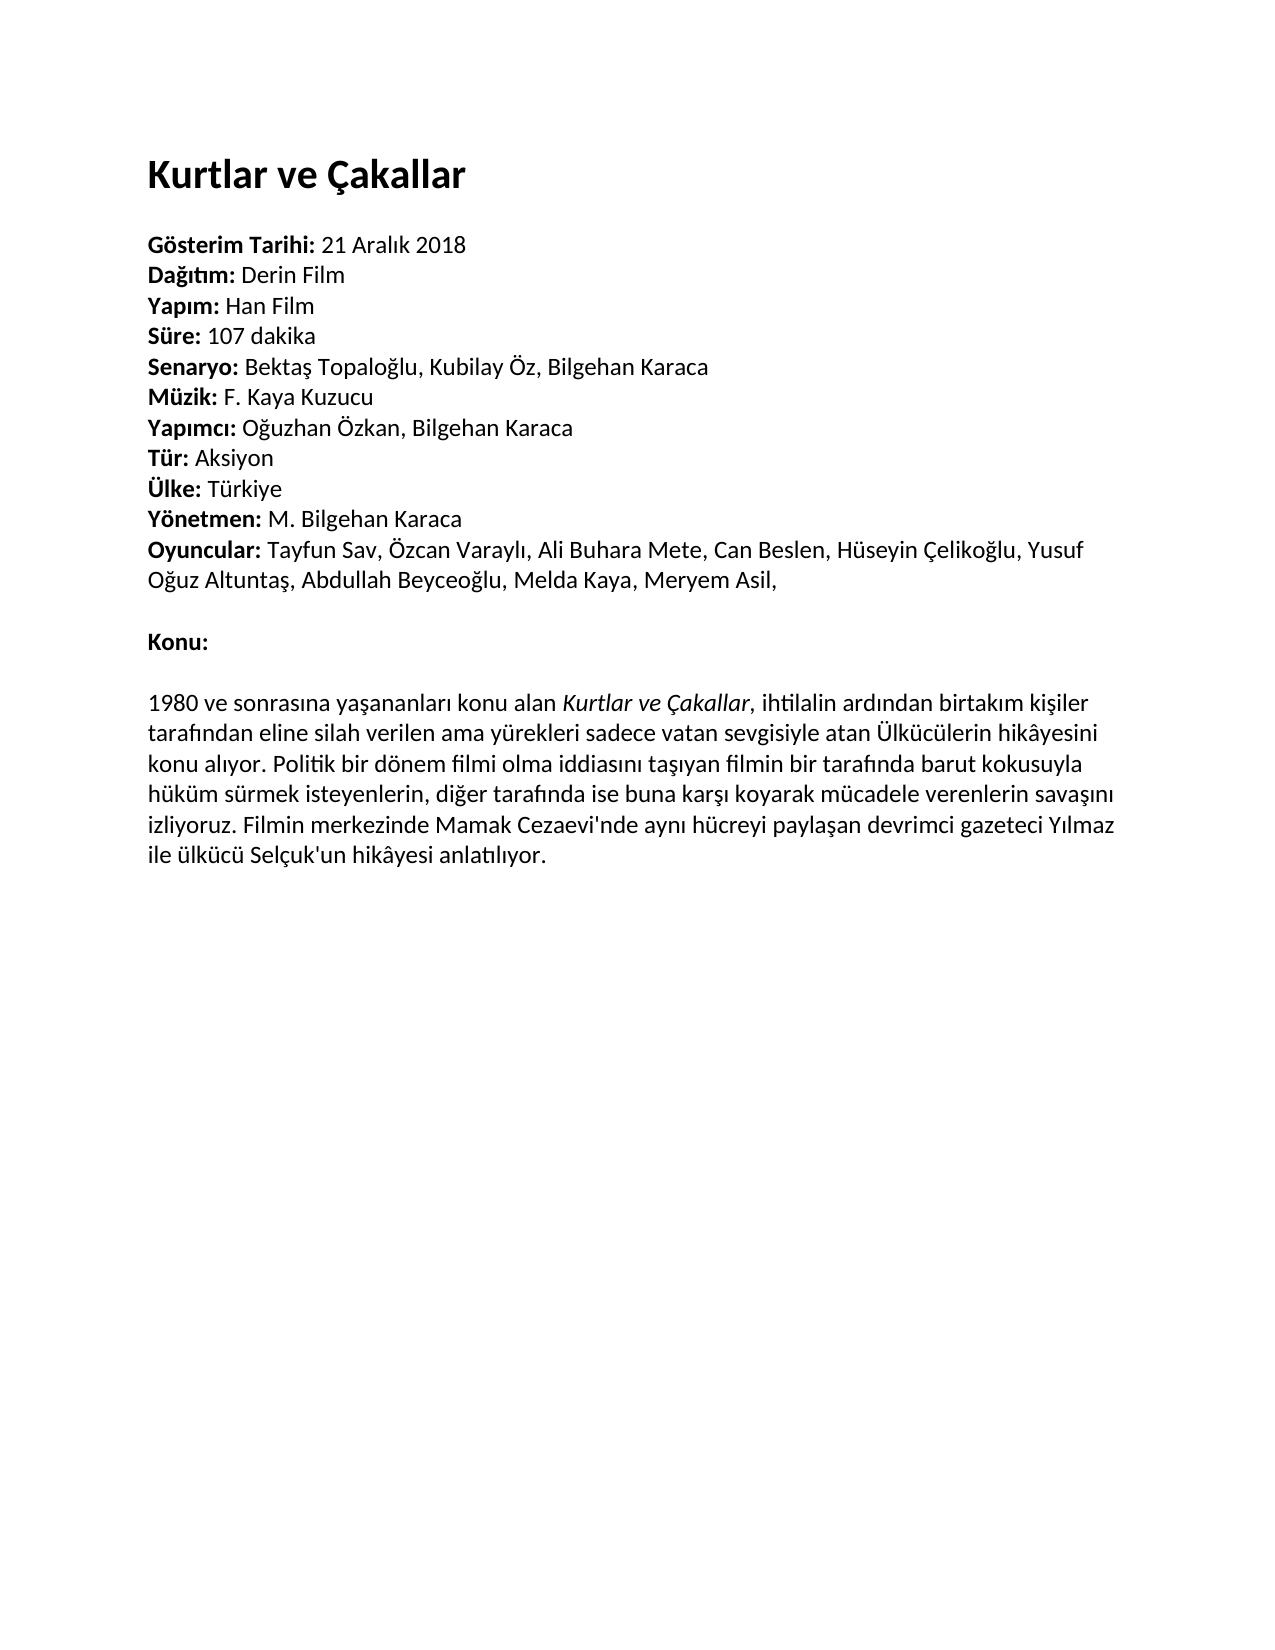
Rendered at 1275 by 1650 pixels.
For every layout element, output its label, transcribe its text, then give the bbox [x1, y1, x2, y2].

text Yönetmen: M. Bilgehan Karaca [148, 504, 1127, 534]
text Konu: [148, 626, 1127, 656]
text Tür: Aksiyon [148, 443, 1127, 473]
text Yapım: Han Film [148, 290, 1127, 321]
text Müzik: F. Kaya Kuzucu [148, 382, 1127, 412]
text Gösterim Tarihi: 21 Aralık 2018 [148, 229, 1127, 259]
text 1980 ve sonrasına yaşananları konu alan Kurtlar ve Çakallar, ihtilalin ardından birtakım kişiler tarafından eline silah verilen ama yürekleri sadece vatan sevgisiyle atan Ülkücülerin hikâyesini konu alıyor. Politik bir dönem filmi olma iddiasını taşıyan filmin bir tarafında barut kokusuyla hüküm sürmek isteyenlerin, diğer tarafında ise buna karşı koyarak mücadele verenlerin savaşını izliyoruz. Filmin merkezinde Mamak Cezaevi'nde aynı hücreyi paylaşan devrimci gazeteci Yılmaz ile ülkücü Selçuk'un hikâyesi anlatılıyor. [148, 687, 1127, 870]
text Yapımcı: Oğuzhan Özkan, Bilgehan Karaca [148, 412, 1127, 443]
text Kurtlar ve Çakallar [148, 148, 1127, 198]
text Oyuncular: Tayfun Sav, Özcan Varaylı, Ali Buhara Mete, Can Beslen, Hüseyin Çelikoğlu, Yusuf Oğuz Altuntaş, Abdullah Beyceoğlu, Melda Kaya, Meryem Asil, [148, 534, 1127, 595]
text Süre: 107 dakika [148, 321, 1127, 351]
text Senaryo: Bektaş Topaloğlu, Kubilay Öz, Bilgehan Karaca [148, 351, 1127, 382]
text Ülke: Türkiye [148, 473, 1127, 504]
text Dağıtım: Derin Film [148, 259, 1127, 290]
